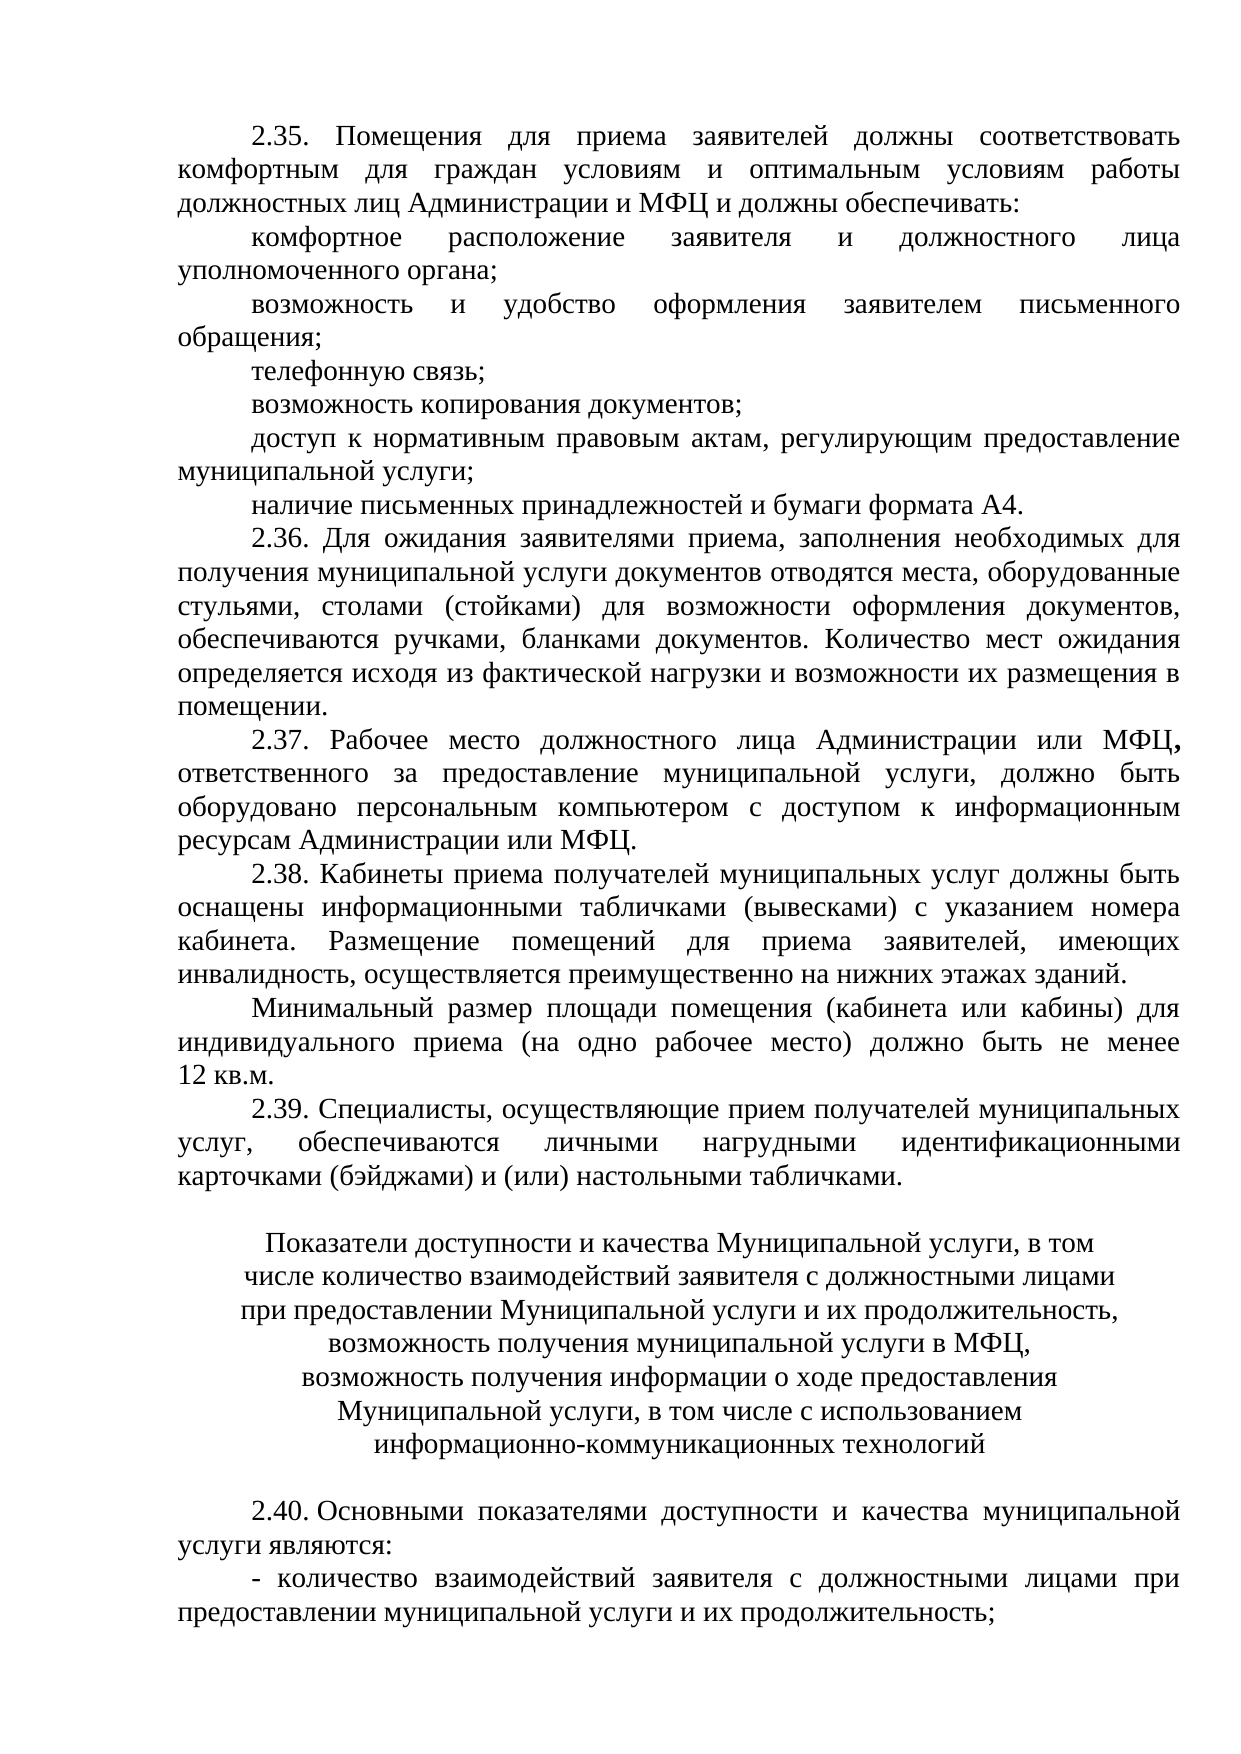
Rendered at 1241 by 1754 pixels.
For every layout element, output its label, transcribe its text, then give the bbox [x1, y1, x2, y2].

text 2.35. Помещения для приема заявителей должны соответствовать комфортным для граждан условиям и оптимальным условиям работы должностных лиц Администрации и МФЦ и должны обеспечивать: [177, 118, 1181, 219]
text возможность копирования документов; [177, 386, 1181, 420]
text возможность и удобство оформления заявителем письменного обращения; [177, 286, 1181, 353]
text Муниципальной услуги, в том числе с использованием [236, 1393, 1123, 1426]
text 2.40. Основными показателями доступности и качества муниципальной услуги являются: [177, 1493, 1181, 1560]
text комфортное расположение заявителя и должностного лица уполномоченного органа; [177, 219, 1181, 286]
text 2.38. Кабинеты приема получателей муниципальных услуг должны быть оснащены информационными табличками (вывесками) с указанием номера кабинета. Размещение помещений для приема заявителей, имеющих инвалидность, осуществляется преимущественно на нижних этажах зданий. [177, 856, 1181, 990]
text доступ к нормативным правовым актам, регулирующим предоставление муниципальной услуги; [177, 420, 1181, 487]
text Показатели доступности и качества Муниципальной услуги, в том числе количество взаимодействий заявителя с должностными лицами при предоставлении Муниципальной услуги и их продолжительность, возможность получения муниципальной услуги в МФЦ, [236, 1225, 1123, 1359]
text - количество взаимодействий заявителя с должностными лицами при предоставлении муниципальной услуги и их продолжительность; [177, 1560, 1181, 1627]
text Минимальный размер площади помещения (кабинета или кабины) для индивидуального приема (на одно рабочее место) должно быть не менее 12 кв.м. [177, 990, 1181, 1091]
text информационно-коммуникационных технологий [236, 1426, 1123, 1460]
text наличие письменных принадлежностей и бумаги формата A4. [177, 487, 1181, 521]
text 2.37. Рабочее место должностного лица Администрации или МФЦ, ответственного за предоставление муниципальной услуги, должно быть оборудовано персональным компьютером с доступом к информационным ресурсам Администрации или МФЦ. [177, 722, 1181, 856]
text 2.39. Специалисты, осуществляющие прием получателей муниципальных услуг, обеспечиваются личными нагрудными идентификационными карточками (бэйджами) и (или) настольными табличками. [177, 1091, 1181, 1191]
text телефонную связь; [177, 353, 1181, 386]
text возможность получения информации о ходе предоставления [236, 1359, 1123, 1393]
text 2.36. Для ожидания заявителями приема, заполнения необходимых для получения муниципальной услуги документов отводятся места, оборудованные стульями, столами (стойками) для возможности оформления документов, обеспечиваются ручками, бланками документов. Количество мест ожидания определяется исходя из фактической нагрузки и возможности их размещения в помещении. [177, 521, 1181, 722]
